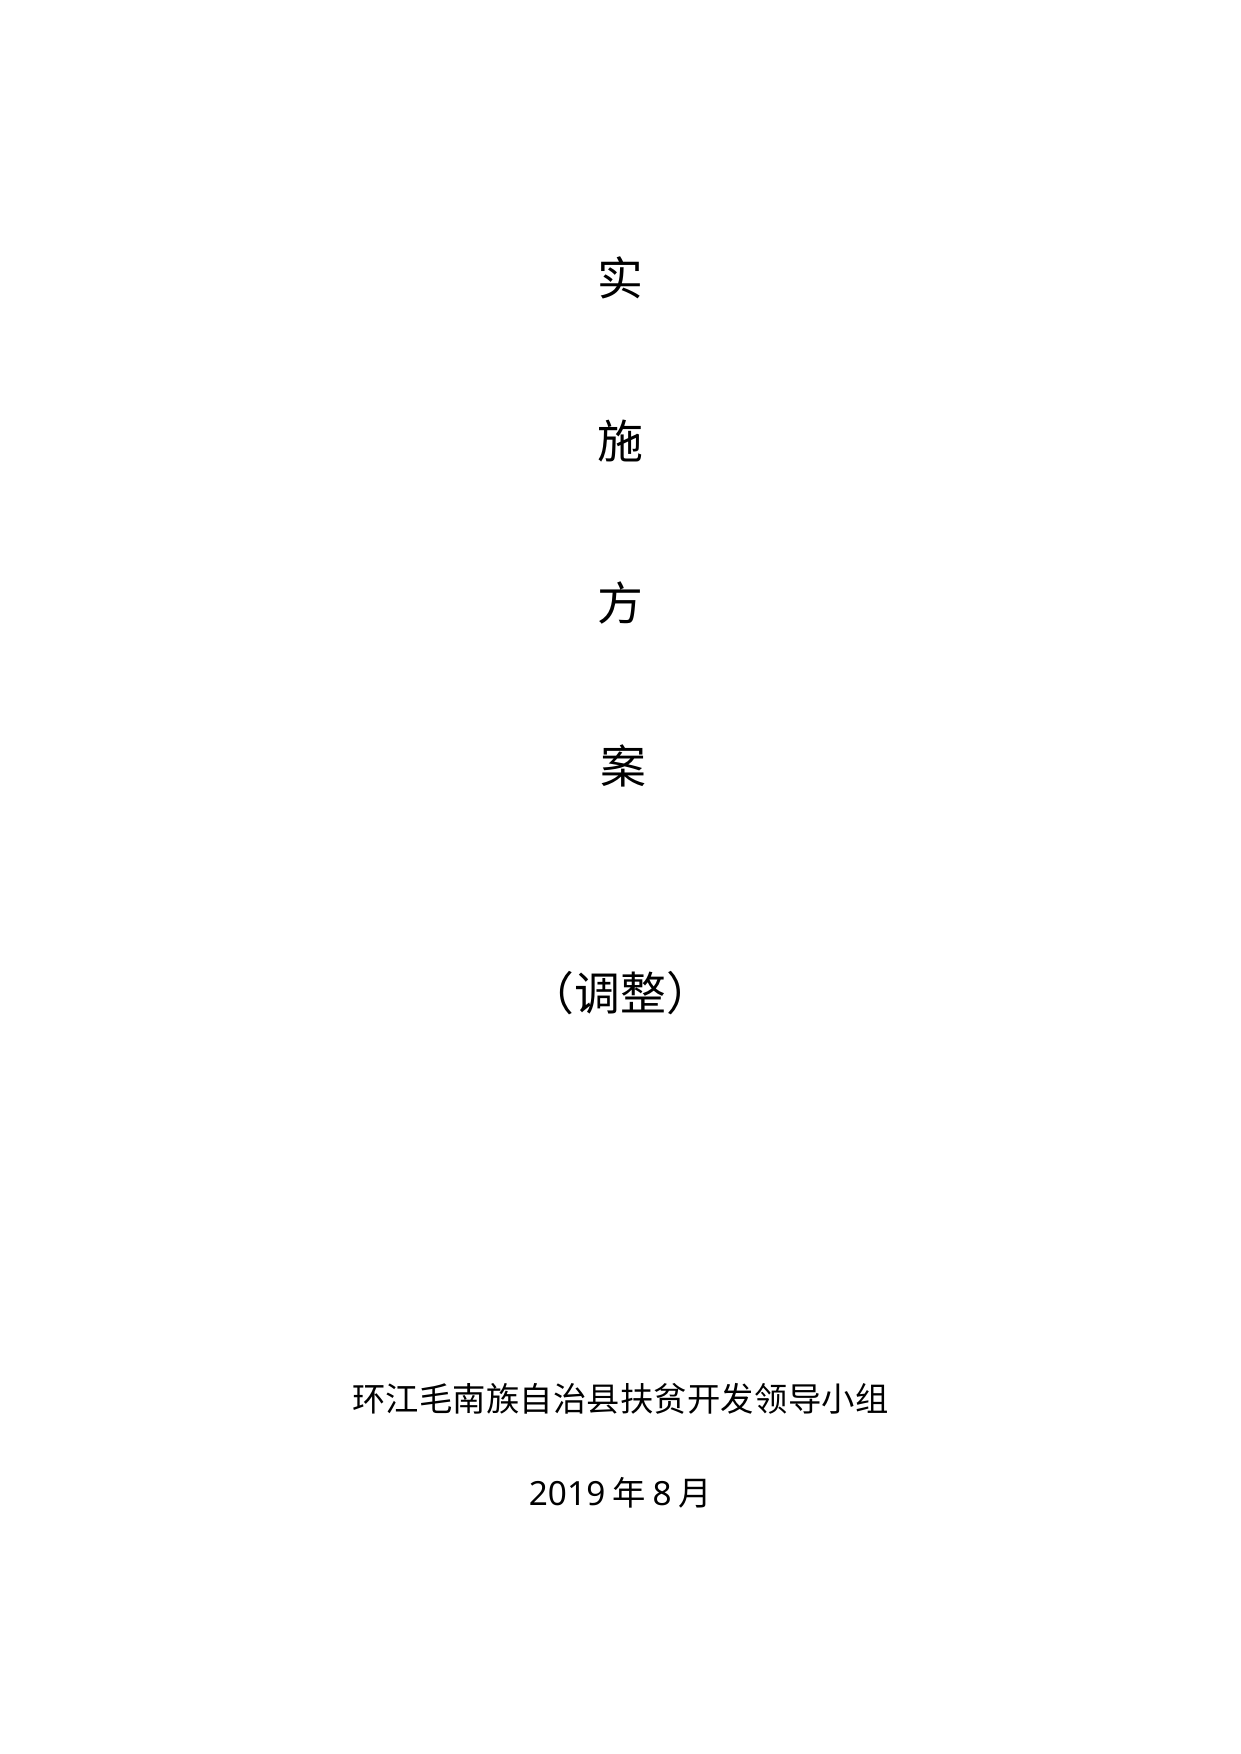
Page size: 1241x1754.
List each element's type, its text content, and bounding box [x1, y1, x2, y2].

text 实 [187, 227, 1053, 324]
text 环江毛南族自治县扶贫开发领导小组 [187, 1364, 1053, 1429]
text 2019年8月 [187, 1459, 1053, 1524]
text 方 [187, 552, 1053, 649]
text 案 [187, 714, 1053, 812]
text （调整） [187, 942, 1053, 1039]
text 施 [187, 389, 1053, 487]
